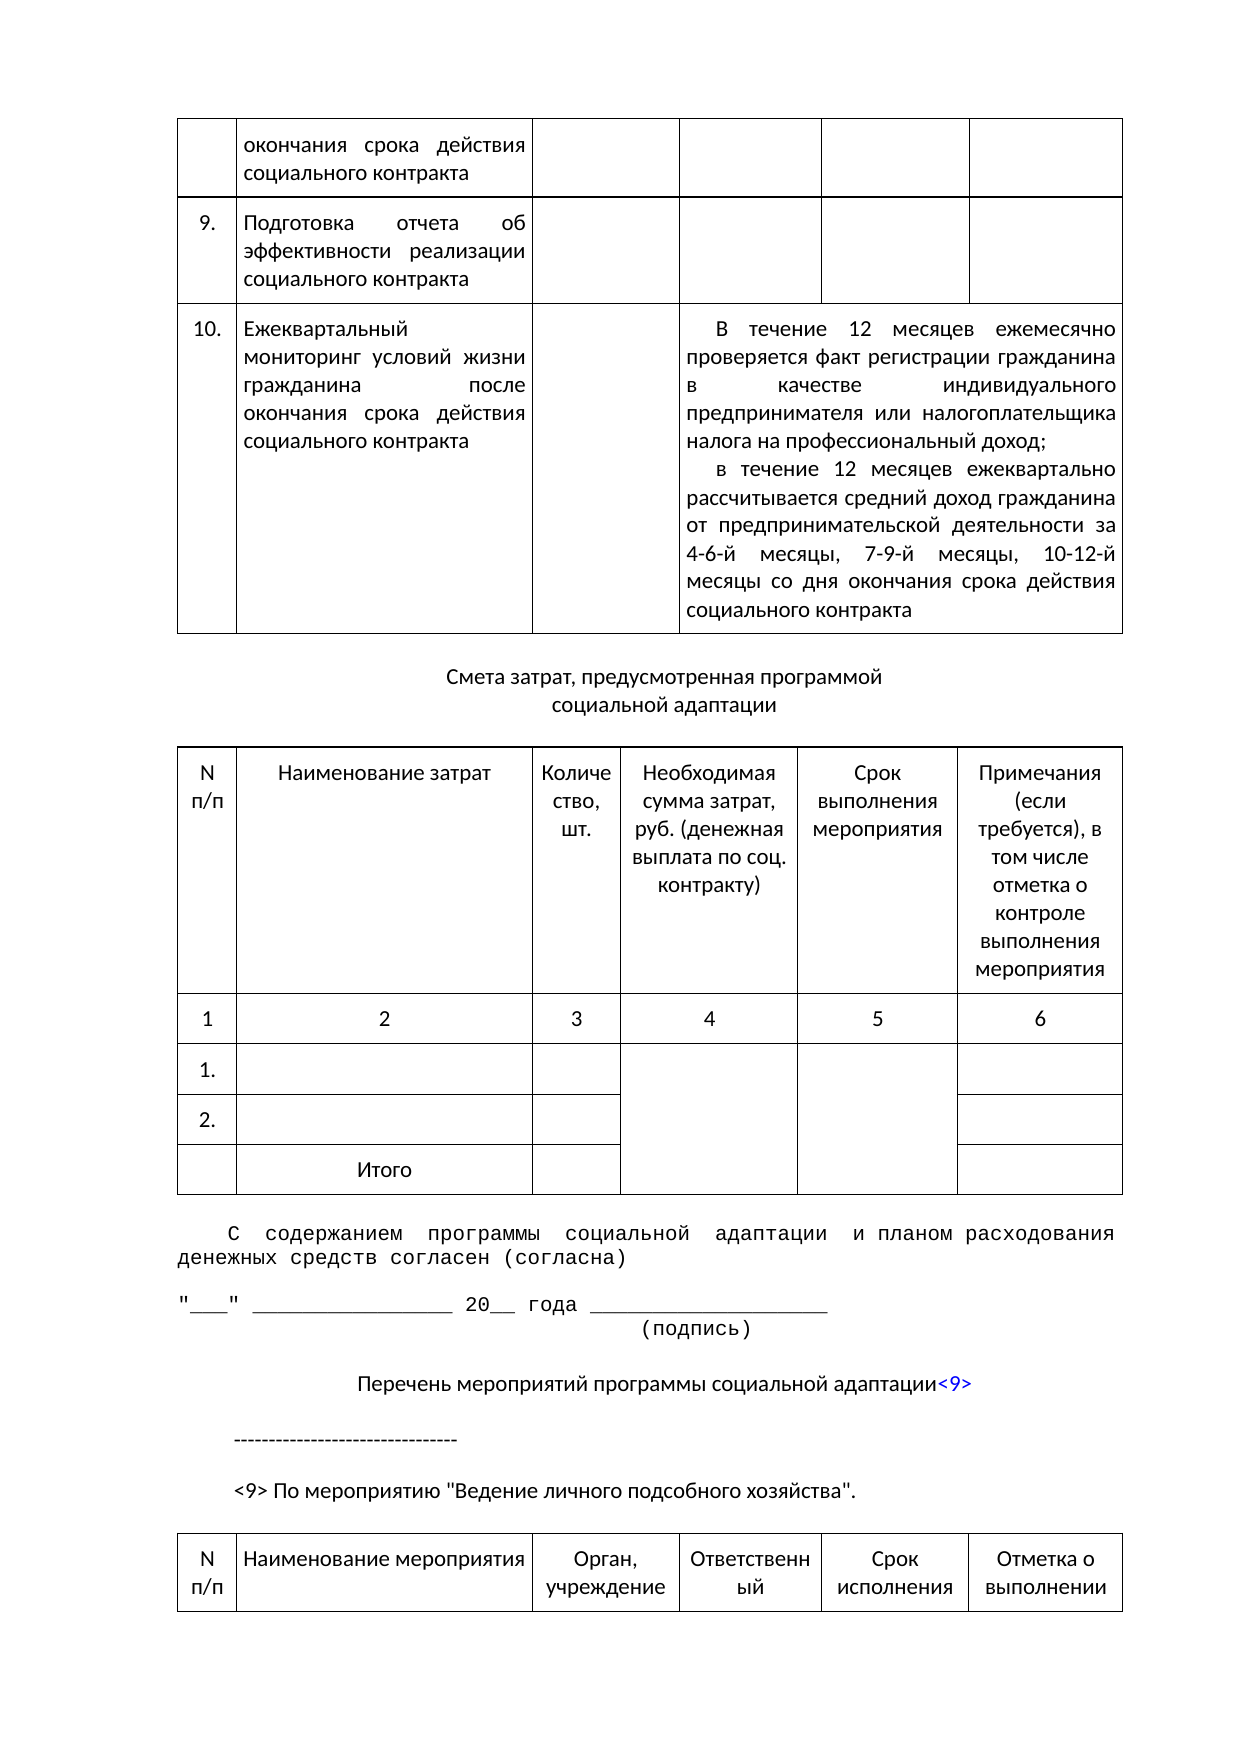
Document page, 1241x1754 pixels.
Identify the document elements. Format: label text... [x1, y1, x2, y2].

table_cell 4 [621, 994, 797, 1043]
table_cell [237, 119, 532, 196]
table_cell [178, 1145, 236, 1194]
table_header N п/п [178, 1534, 236, 1611]
table_cell 10. [178, 304, 236, 633]
table_cell [970, 119, 1122, 196]
table_header Примечания (если требуется), в том числе отметка о контроле выполнения мероприятия [958, 748, 1122, 993]
text Перечень мероприятий программы социальной адаптации<9> [177, 1369, 1152, 1397]
table_cell В течение 12 месяцев ежемесячно проверяется факт регистрации гражданина в качестве индивидуального предпринимателя или налогоплательщика налога на профессиональный доход; в течение 12 месяцев ежеквартально рассчитывается средний доход гражданина от предпринимательской деятельности за 4-6-й месяцы, 7-9-й месяцы, 10-12-й месяцы со дня окончания срока действия социального контракта [680, 304, 1122, 633]
table_header Наименование затрат [237, 748, 532, 993]
table_cell 6 [958, 994, 1122, 1043]
table_cell [970, 198, 1122, 303]
table_cell [237, 1095, 532, 1144]
table_cell [822, 119, 969, 196]
table_cell [237, 1044, 532, 1093]
text <9> По мероприятию "Ведение личного подсобного хозяйства". [177, 1476, 1152, 1504]
table_cell [533, 198, 679, 303]
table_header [680, 1534, 821, 1611]
table_cell 8. [178, 119, 236, 196]
text "___" ________________ 20__ года ___________________ [177, 1294, 1152, 1318]
table_cell [958, 1145, 1122, 1194]
text С содержанием программы социальной адаптации и планом расходования [177, 1223, 1152, 1247]
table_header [237, 1534, 532, 1611]
table_cell [958, 1095, 1122, 1144]
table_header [969, 1534, 1122, 1611]
text -------------------------------- [177, 1426, 1152, 1453]
table_cell [533, 1145, 620, 1194]
table_cell [533, 304, 679, 633]
text социальной адаптации [177, 690, 1152, 718]
table_cell Подготовка отчета об эффективности реализации социального контракта [237, 198, 532, 303]
table_header Срок выполнения мероприятия [798, 748, 957, 993]
table_cell [958, 1044, 1122, 1093]
text Смета затрат, предусмотренная программой [177, 662, 1152, 690]
table_cell Итого [237, 1145, 532, 1194]
table_cell 3 [533, 994, 620, 1043]
table_cell [680, 119, 821, 196]
table_cell [533, 1095, 620, 1144]
table_cell 2 [237, 994, 532, 1043]
table_cell [680, 198, 821, 303]
table_cell 9. [178, 198, 236, 303]
table_cell [621, 1044, 797, 1194]
table_cell Ежеквартальный мониторинг условий жизни гражданина после окончания срока действия социального контракта [237, 304, 532, 633]
table_header N п/п [178, 748, 236, 993]
table_cell [822, 198, 969, 303]
table_header Необходимая сумма затрат, руб. (денежная выплата по соц. контракту) [621, 748, 797, 993]
table_cell [533, 1044, 620, 1093]
table_header Срок исполнения [822, 1534, 968, 1611]
table_cell 1 [178, 994, 236, 1043]
text (подпись) [177, 1318, 1152, 1341]
text денежных средств согласен (согласна) [177, 1247, 1152, 1271]
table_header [533, 1534, 679, 1611]
table_cell 1. [178, 1044, 236, 1093]
table_cell 5 [798, 994, 957, 1043]
table_cell [533, 119, 679, 196]
table_cell 2. [178, 1095, 236, 1144]
table_cell [798, 1044, 957, 1194]
table_header Количество, шт. [533, 748, 620, 993]
